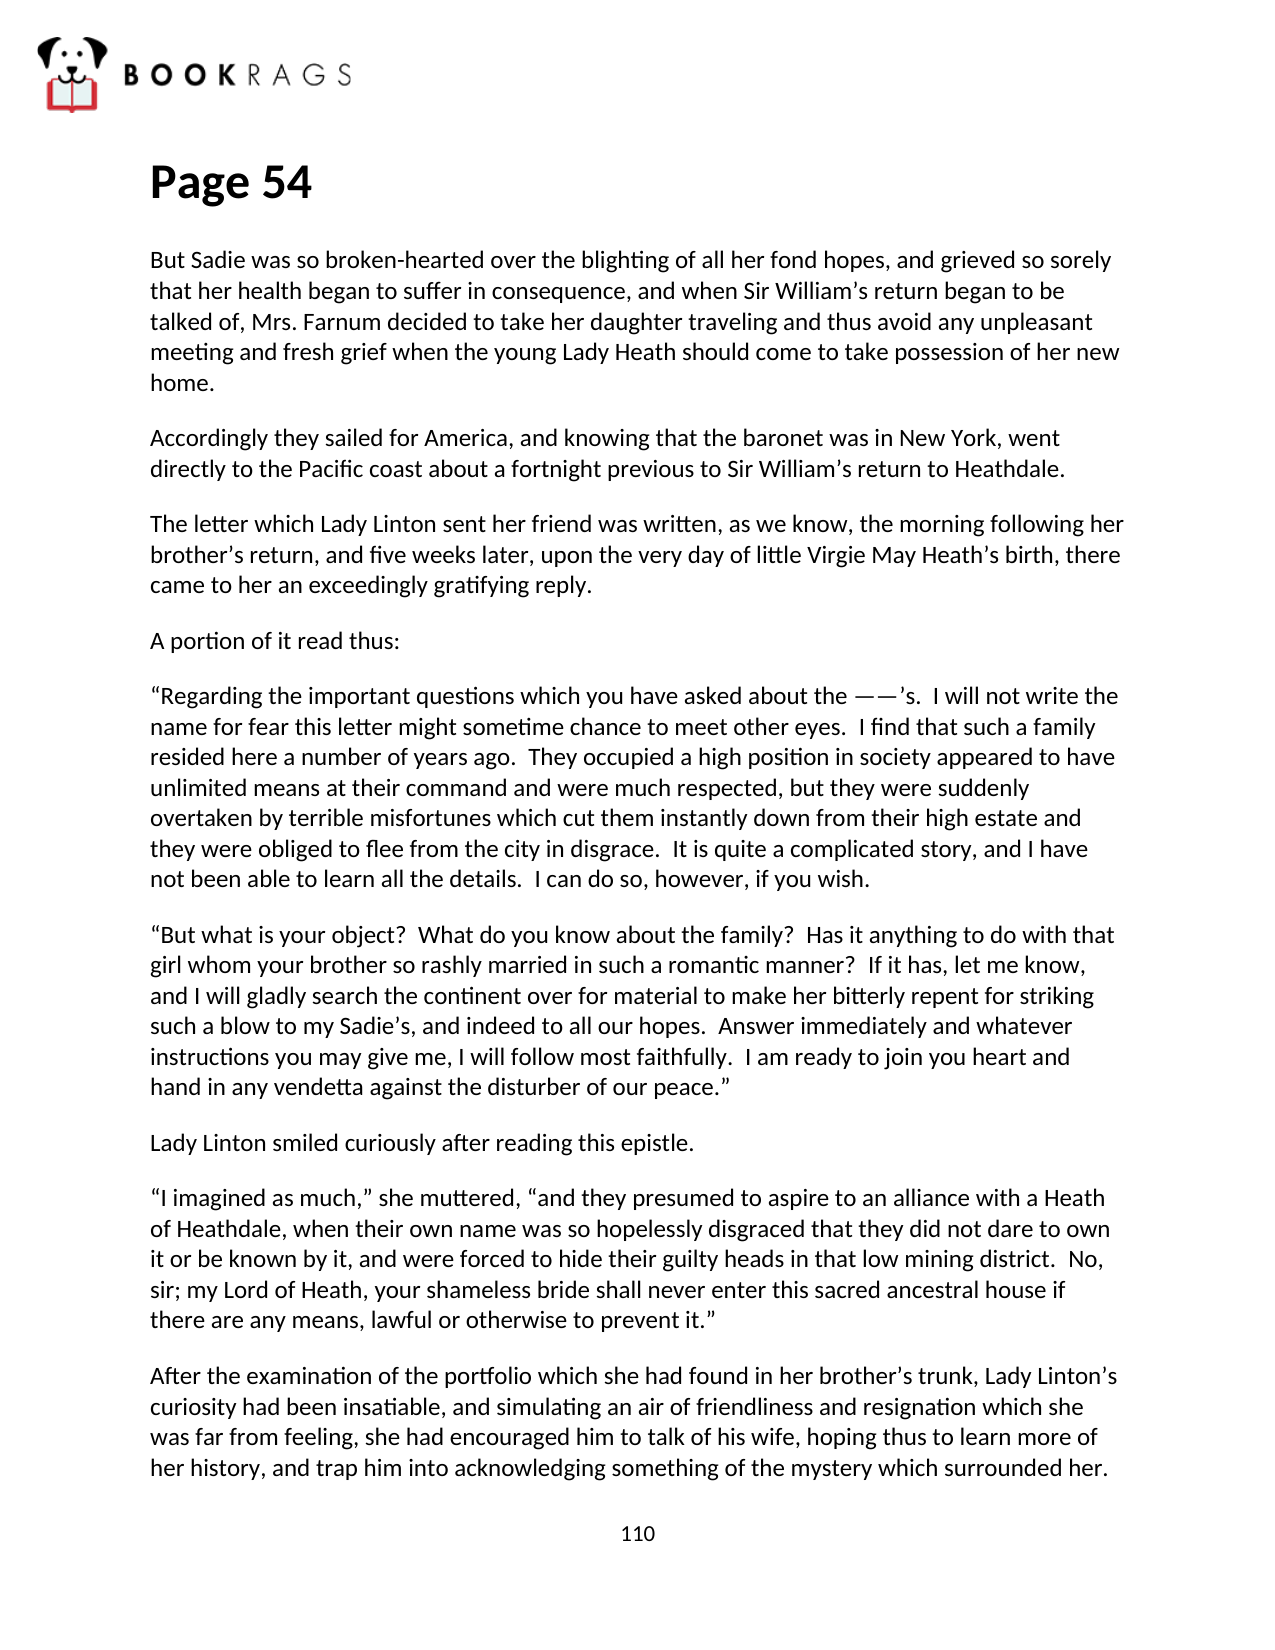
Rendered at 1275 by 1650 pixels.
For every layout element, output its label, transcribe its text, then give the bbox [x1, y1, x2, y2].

text “I imagined as much,” she muttered, “and they presumed to aspire to an alliance with a Heath of Heathdale, when their own name was so hopelessly disgraced that they did not dare to own it or be known by it, and were forced to hide their guilty heads in that low mining district. No, sir; my Lord of Heath, your shameless bride shall never enter this sacred ancestral house if there are any means, lawful or otherwise to prevent it.” [150, 1183, 1125, 1335]
text Lady Linton smiled curiously after reading this epistle. [150, 1127, 1125, 1158]
text The letter which Lady Linton sent her friend was written, as we know, the morning following her brother’s return, and five weeks later, upon the very day of little Virgie May Heath’s birth, there came to her an exceedingly gratifying reply. [150, 508, 1125, 600]
text Accordingly they sailed for America, and knowing that the baronet was in New York, went directly to the Pacific coast about a fortnight previous to Sir William’s return to Heathdale. [150, 422, 1125, 483]
picture [37, 37, 351, 113]
text After the examination of the portfolio which she had found in her brother’s trunk, Lady Linton’s curiosity had been insatiable, and simulating an air of friendliness and resignation which she was far from feeling, she had encouraged him to talk of his wife, hoping thus to learn more of her history, and trap him into acknowledging something of the mystery which surrounded her. [150, 1360, 1125, 1482]
text “Regarding the important questions which you have asked about the ——­’s. I will not write the name for fear this letter might sometime chance to meet other eyes. I find that such a family resided here a number of years ago. They occupied a high position in society appeared to have unlimited means at their command and were much respected, but they were suddenly overtaken by terrible misfortunes which cut them instantly down from their high estate and they were obliged to flee from the city in disgrace. It is quite a complicated story, and I have not been able to learn all the details. I can do so, however, if you wish. [150, 680, 1125, 894]
text But Sadie was so broken-hearted over the blighting of all her fond hopes, and grieved so sorely that her health began to suffer in consequence, and when Sir William’s return began to be talked of, Mrs. Farnum decided to take her daughter traveling and thus avoid any unpleasant meeting and fresh grief when the young Lady Heath should come to take possession of her new home. [150, 244, 1125, 397]
text “But what is your object? What do you know about the family? Has it anything to do with that girl whom your brother so rashly married in such a romantic manner? If it has, let me know, and I will gladly search the continent over for material to make her bitterly repent for striking such a blow to my Sadie’s, and indeed to all our hopes. Answer immediately and whatever instructions you may give me, I will follow most faithfully. I am ready to join you heart and hand in any vendetta against the disturber of our peace.” [150, 919, 1125, 1102]
text A portion of it read thus: [150, 625, 1125, 655]
text Page 54 [150, 150, 1125, 211]
